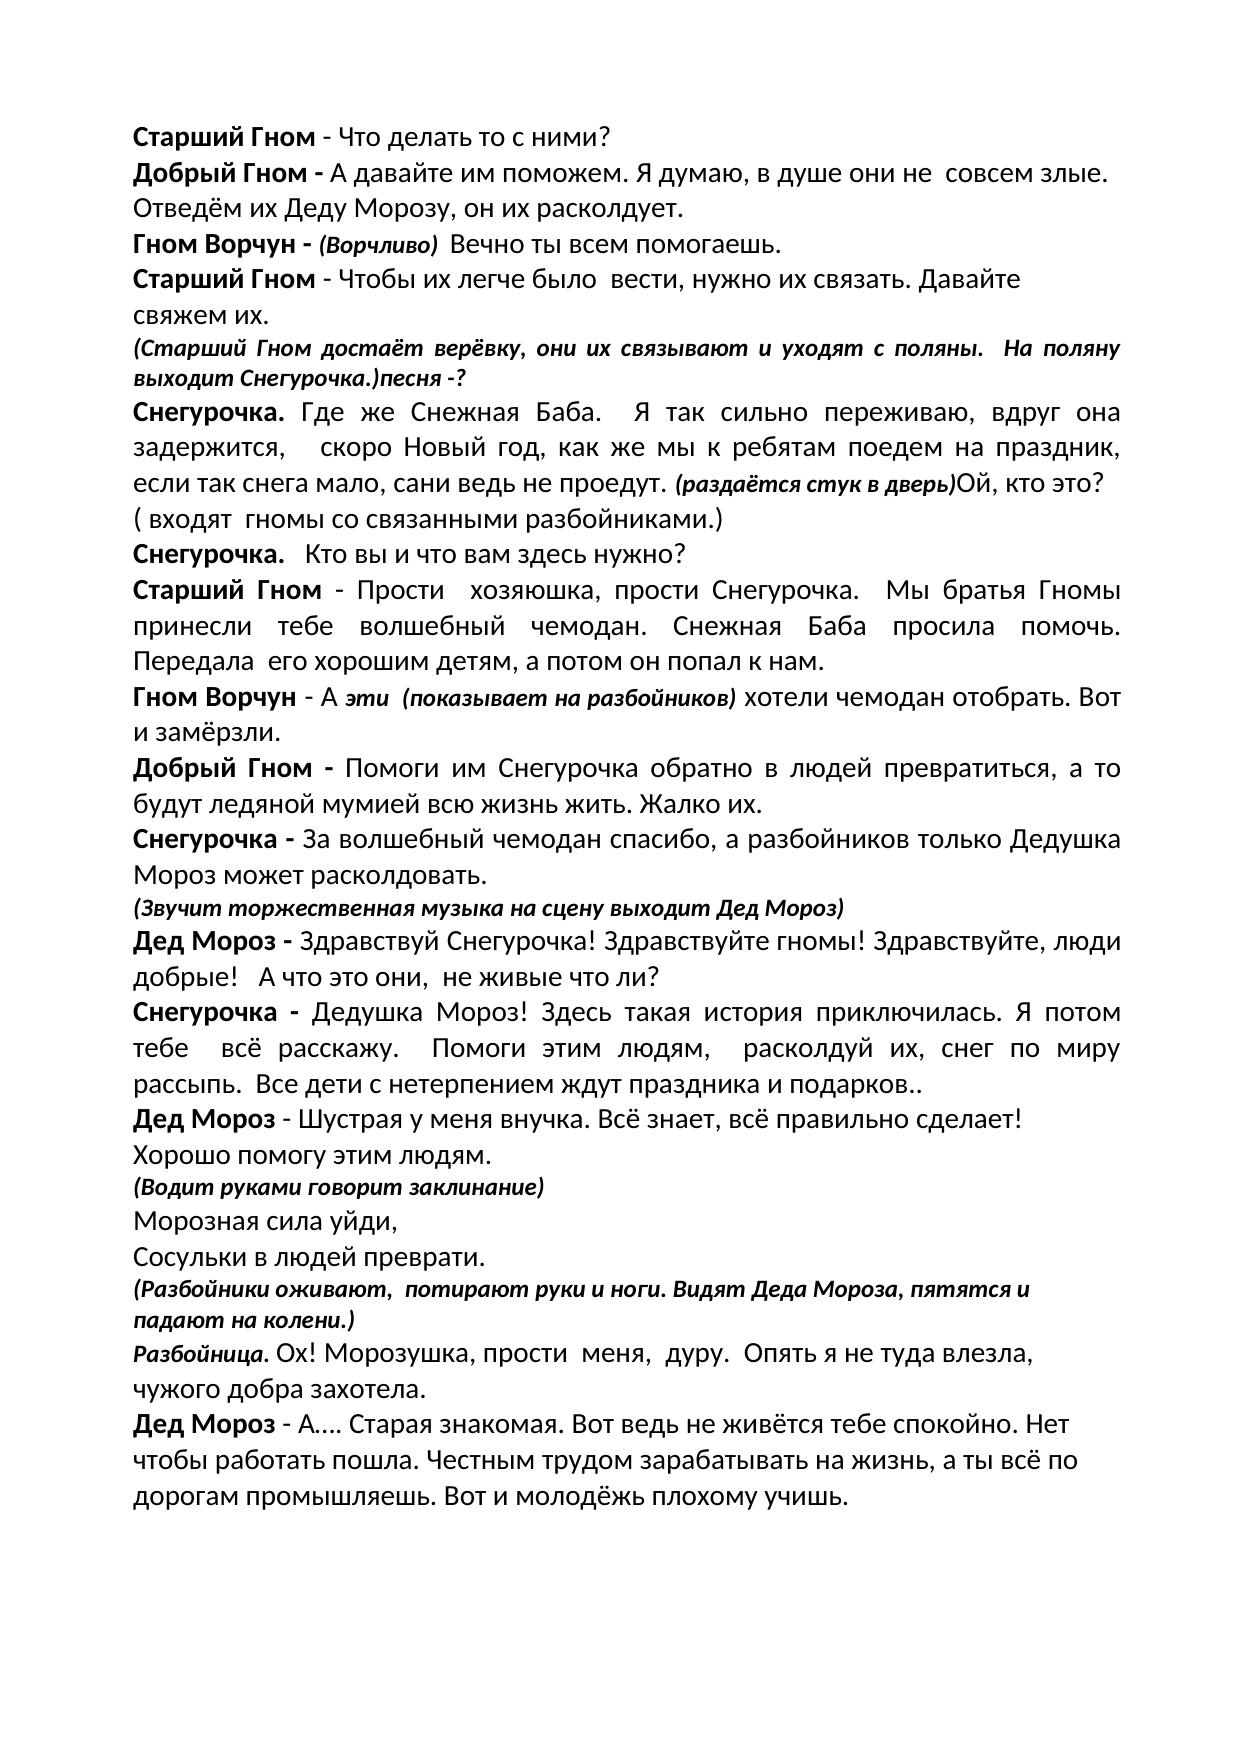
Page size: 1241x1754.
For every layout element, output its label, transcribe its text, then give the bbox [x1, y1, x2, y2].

text (Старший Гном достаёт верёвку, они их связывают и уходят с поляны. На поляну выходит Снегурочка.)песня -? [133, 332, 1122, 393]
text Снегурочка. Где же Снежная Баба. Я так сильно переживаю, вдруг она задержится, скоро Новый год, как же мы к ребятам поедем на праздник, если так снега мало, сани ведь не проедут. (раздаётся стук в дверь)Ой, кто это? [133, 393, 1122, 500]
text Снегурочка - За волшебный чемодан спасибо, а разбойников только Дедушка Мороз может расколдовать. [133, 820, 1122, 892]
text Морозная сила уйди, [133, 1202, 1122, 1238]
text Дед Мороз - А…. Старая знакомая. Вот ведь не живётся тебе спокойно. Нет чтобы работать пошла. Честным трудом зарабатывать на жизнь, а ты всё по дорогам промышляешь. Вот и молодёжь плохому учишь. [133, 1406, 1122, 1512]
text Разбойница. Ох! Морозушка, прости меня, дуру. Опять я не туда влезла, чужого добра захотела. [133, 1334, 1122, 1406]
text Сосульки в людей преврати. [133, 1238, 1122, 1273]
text Старший Гном - Что делать то с ними? [133, 118, 1122, 154]
text Старший Гном - Прости хозяюшка, прости Снегурочка. Мы братья Гномы принесли тебе волшебный чемодан. Снежная Баба просила помочь. Передала его хорошим детям, а потом он попал к нам. [133, 571, 1122, 678]
text Гном Ворчун - А эти (показывает на разбойников) хотели чемодан отобрать. Вот и замёрзли. [133, 678, 1122, 749]
text Дед Мороз - Здравствуй Снегурочка! Здравствуйте гномы! Здравствуйте, люди добрые! А что это они, не живые что ли? [133, 922, 1122, 993]
text Гном Ворчун - (Ворчливо) Вечно ты всем помогаешь. [133, 225, 1122, 261]
text Снегурочка - Дедушка Мороз! Здесь такая история приключилась. Я потом тебе всё расскажу. Помоги этим людям, расколдуй их, снег по миру рассыпь. Все дети с нетерпением ждут праздника и подарков.. [133, 993, 1122, 1100]
text Добрый Гном - А давайте им поможем. Я думаю, в душе они не совсем злые. Отведём их Деду Морозу, он их расколдует. [133, 154, 1122, 225]
text Снегурочка. Кто вы и что вам здесь нужно? [133, 535, 1122, 571]
text Старший Гном - Чтобы их легче было вести, нужно их связать. Давайте свяжем их. [133, 261, 1122, 332]
text Дед Мороз - Шустрая у меня внучка. Всё знает, всё правильно сделает! Хорошо помогу этим людям. [133, 1100, 1122, 1172]
text ( входят гномы со связанными разбойниками.) [133, 500, 1122, 535]
text (Разбойники оживают, потирают руки и ноги. Видят Деда Мороза, пятятся и падают на колени.) [133, 1273, 1122, 1334]
text Добрый Гном - Помоги им Снегурочка обратно в людей превратиться, а то будут ледяной мумией всю жизнь жить. Жалко их. [133, 749, 1122, 820]
text (Звучит торжественная музыка на сцену выходит Дед Мороз) [133, 892, 1122, 922]
text (Водит руками говорит заклинание) [133, 1172, 1122, 1202]
